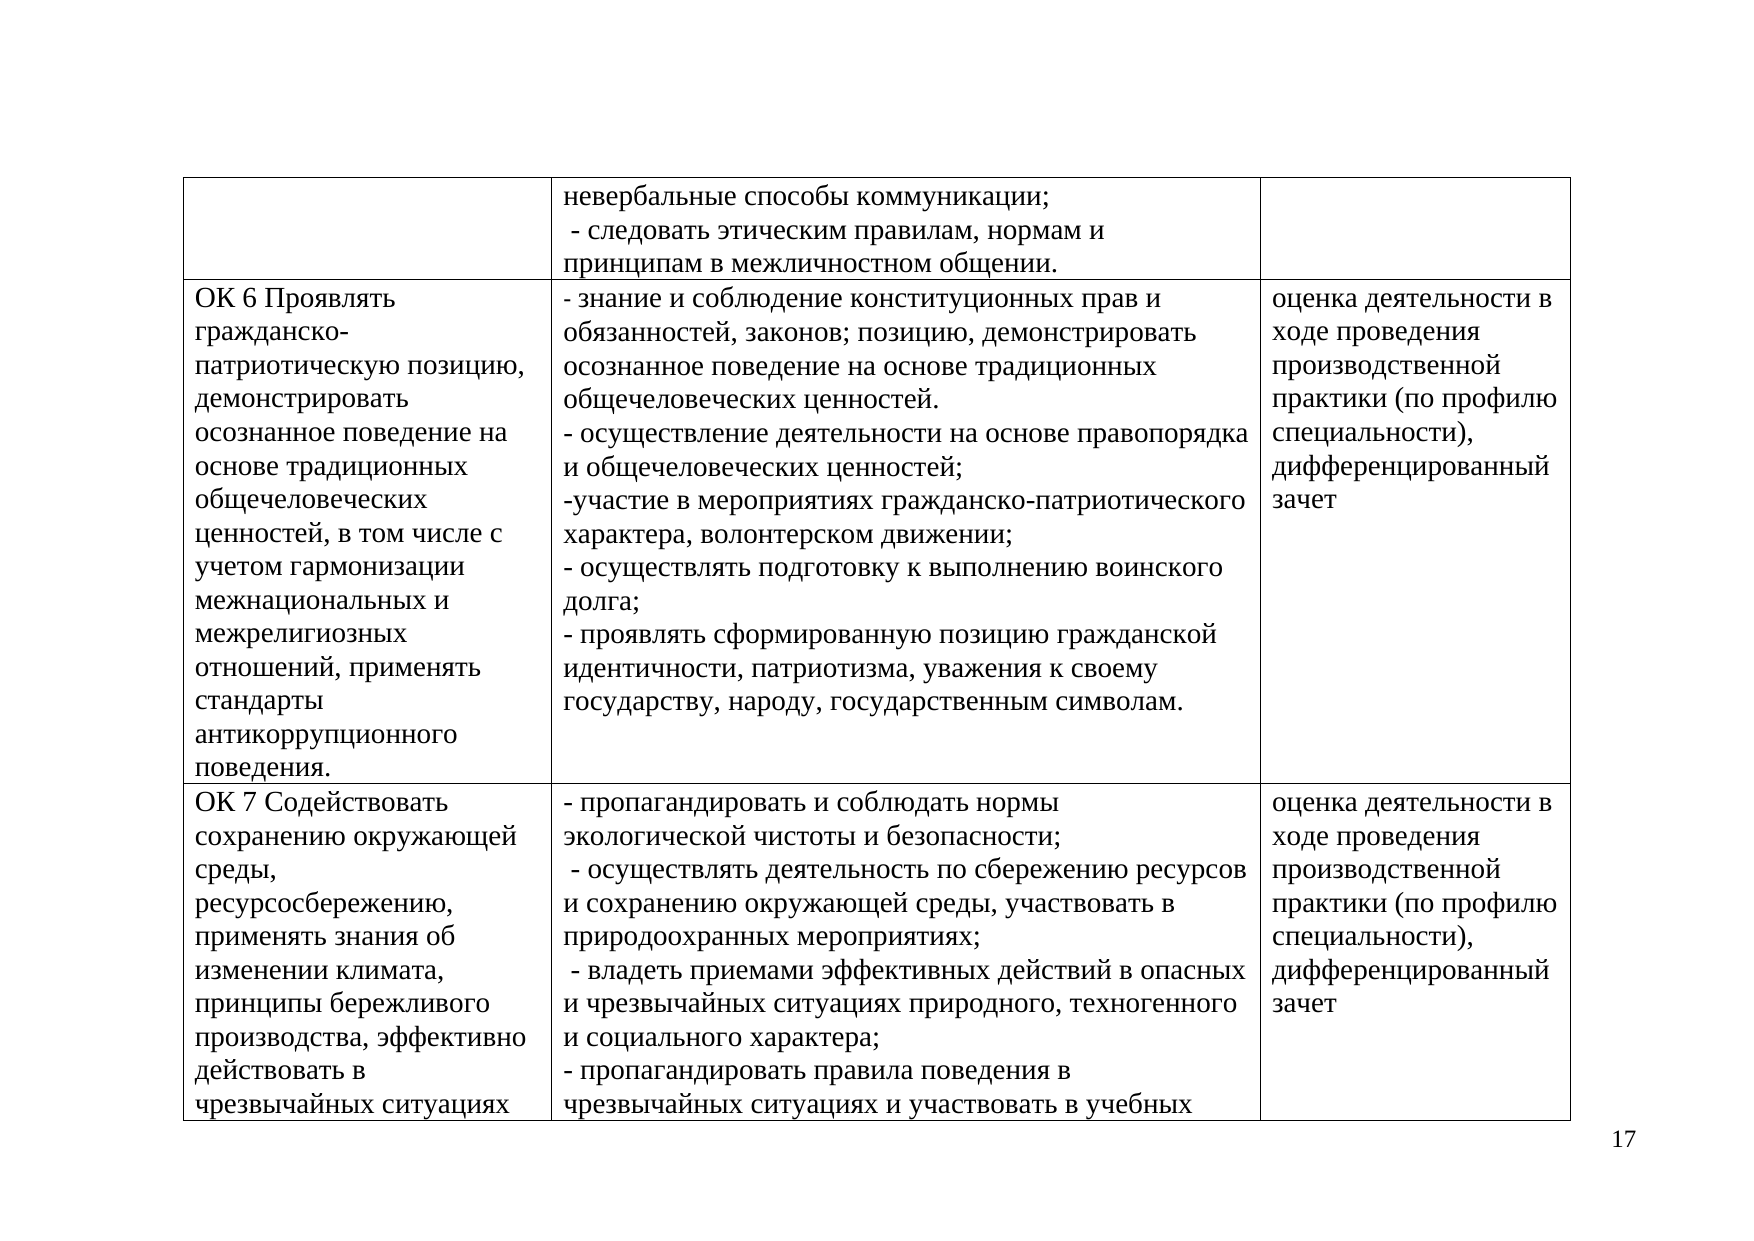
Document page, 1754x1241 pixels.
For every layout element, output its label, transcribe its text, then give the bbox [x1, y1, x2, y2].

table_cell оценка деятельности в ходе проведения производственной практики (по профилю специальности), дифференцированный зачет [1261, 280, 1570, 783]
table_cell - знание и соблюдение конституционных прав и обязанностей, законов; позицию, демонстрировать осознанное поведение на основе традиционных общечеловеческих ценностей. - осуществление деятельности на основе правопорядка и общечеловеческих ценностей; -участие в мероприятиях гражданско-патриотического характера, волонтерском движении; - осуществлять подготовку к выполнению воинского долга; - проявлять сформированную позицию гражданской идентичности, патриотизма, уважения к своему государству, народу, государственным символам. [552, 280, 1260, 783]
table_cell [184, 784, 551, 1119]
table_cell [1261, 784, 1570, 1119]
table_cell ОК 6 Проявлять гражданско-патриотическую позицию, демонстрировать осознанное поведение на основе традиционных общечеловеческих ценностей, в том числе с учетом гармонизации межнациональных и межрелигиозных отношений, применять стандарты антикоррупционного поведения. [184, 280, 551, 783]
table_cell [184, 178, 551, 279]
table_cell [552, 178, 1260, 279]
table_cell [1261, 178, 1570, 279]
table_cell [552, 784, 1260, 1119]
